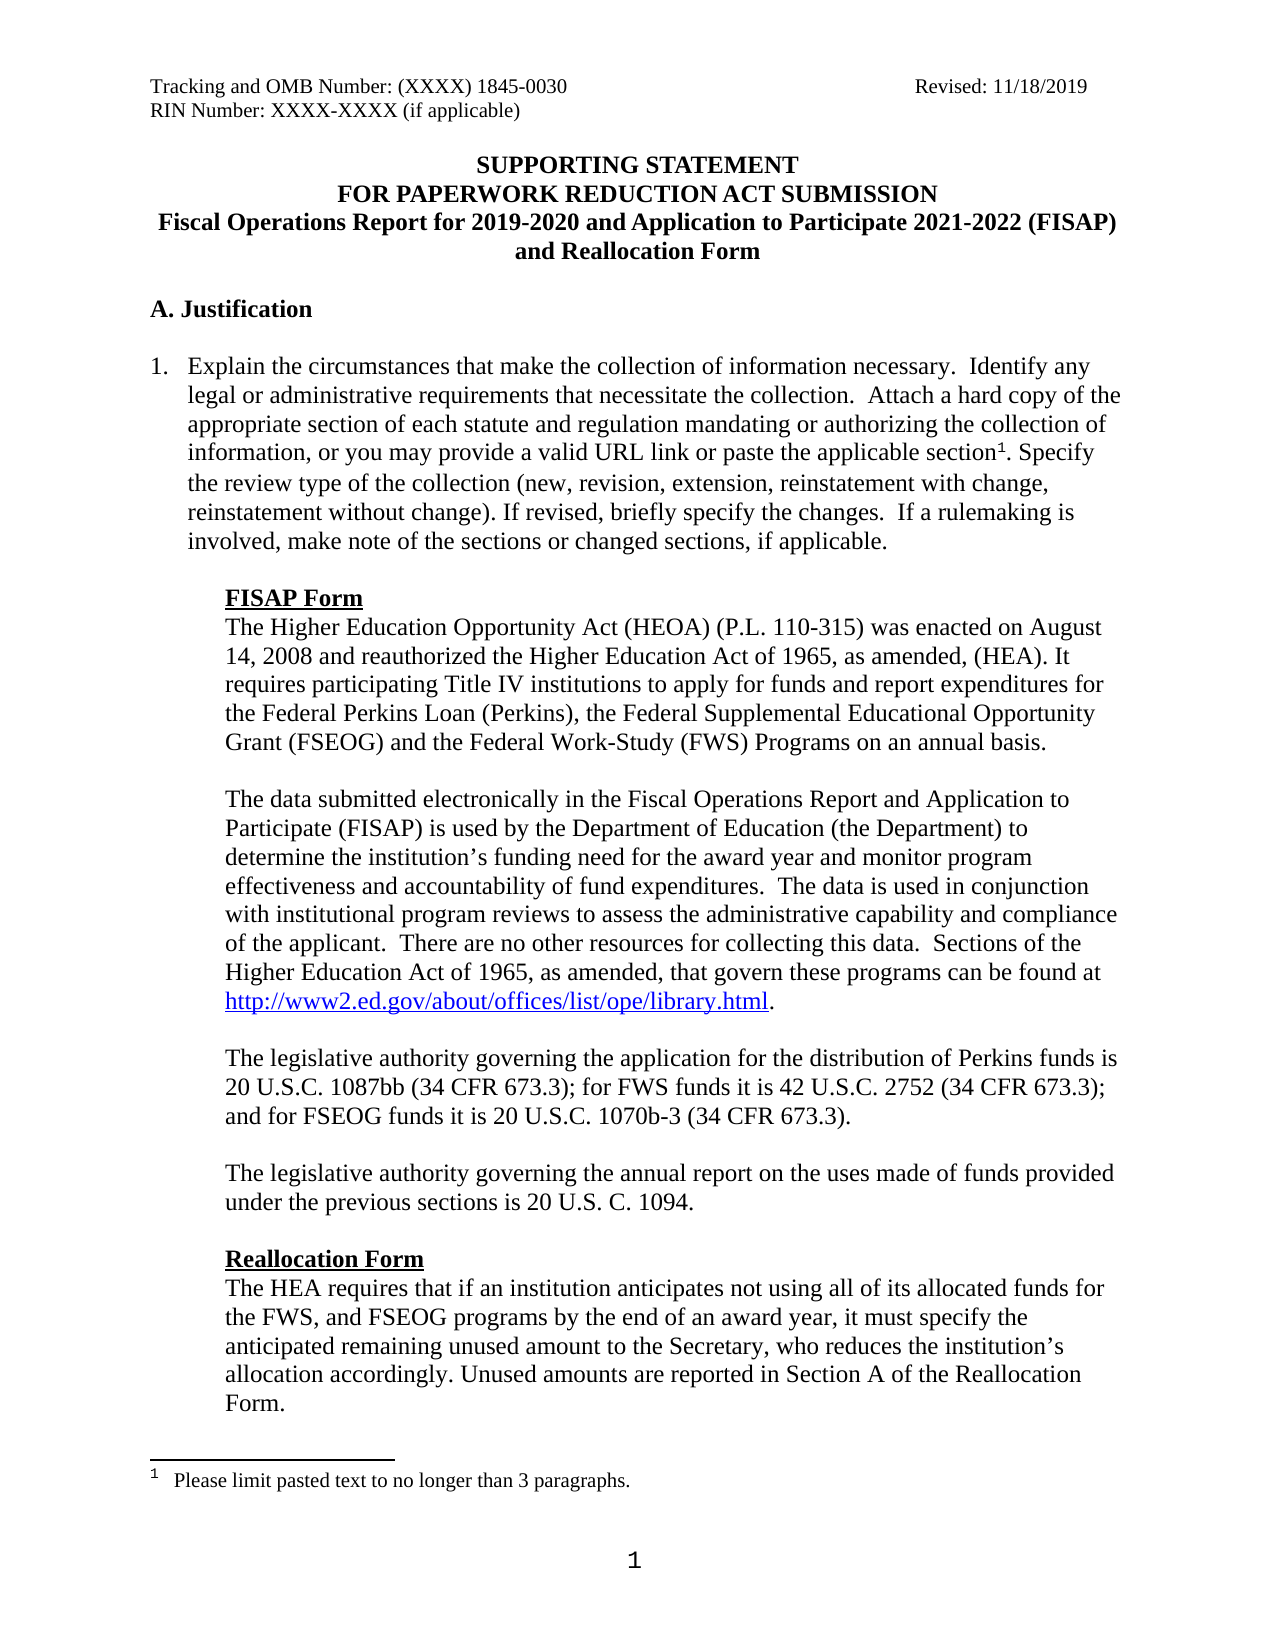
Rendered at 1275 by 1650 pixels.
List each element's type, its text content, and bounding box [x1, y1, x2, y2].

title FOR PAPERWORK REDUCTION ACT SUBMISSION [150, 179, 1125, 207]
list Explain the circumstances that make the collection of information necessary. Identify any legal or administrative requirements that necessitate the collection. Attach a hard copy of the appropriate section of each statute and regulation mandating or authorizing the collection of information, or you may provide a valid URL link or paste the applicable section. Specify the review type of the collection (new, revision, extension, reinstatement with change, reinstatement without change). If revised, briefly specify the changes. If a rulemaking is involved, make note of the sections or changed sections, if applicable. [150, 351, 1125, 554]
text Reallocation Form [225, 1244, 1125, 1273]
text The legislative authority governing the application for the distribution of Perkins funds is 20 U.S.C. 1087bb (34 CFR 673.3); for FWS funds it is 42 U.S.C. 2752 (34 CFR 673.3); and for FSEOG funds it is 20 U.S.C. 1070b-3 (34 CFR 673.3). [225, 1043, 1125, 1129]
text The HEA requires that if an institution anticipates not using all of its allocated funds for the FWS, and FSEOG programs by the end of an award year, it must specify the anticipated remaining unused amount to the Secretary, who reduces the institution’s allocation accordingly. Unused amounts are reported in Section A of the Reallocation Form. [225, 1273, 1125, 1417]
text FISAP Form [225, 583, 1125, 612]
text The data submitted electronically in the Fiscal Operations Report and Application to Participate (FISAP) is used by the Department of Education (the Department) to determine the institution’s funding need for the award year and monitor program effectiveness and accountability of fund expenditures. The data is used in conjunction with institutional program reviews to assess the administrative capability and compliance of the applicant. There are no other resources for collecting this data. Sections of the Higher Education Act of 1965, as amended, that govern these programs can be found at http://www2.ed.gov/about/offices/list/ope/library.html. [225, 784, 1125, 1014]
text The Higher Education Opportunity Act (HEOA) (P.L. 110-315) was enacted on August 14, 2008 and reauthorized the Higher Education Act of 1965, as amended, (HEA). It requires participating Title IV institutions to apply for funds and report expenditures for the Federal Perkins Loan (Perkins), the Federal Supplemental Educational Opportunity Grant (FSEOG) and the Federal Work-Study (FWS) Programs on an annual basis. [225, 612, 1125, 756]
text A. Justification [150, 294, 1125, 322]
title SUPPORTING STATEMENT [150, 150, 1125, 179]
title Fiscal Operations Report for 2019-2020 and Application to Participate 2021-2022 (FISAP) and Reallocation Form [150, 207, 1125, 265]
text The legislative authority governing the annual report on the uses made of funds provided under the previous sections is 20 U.S. C. 1094. [225, 1158, 1125, 1216]
